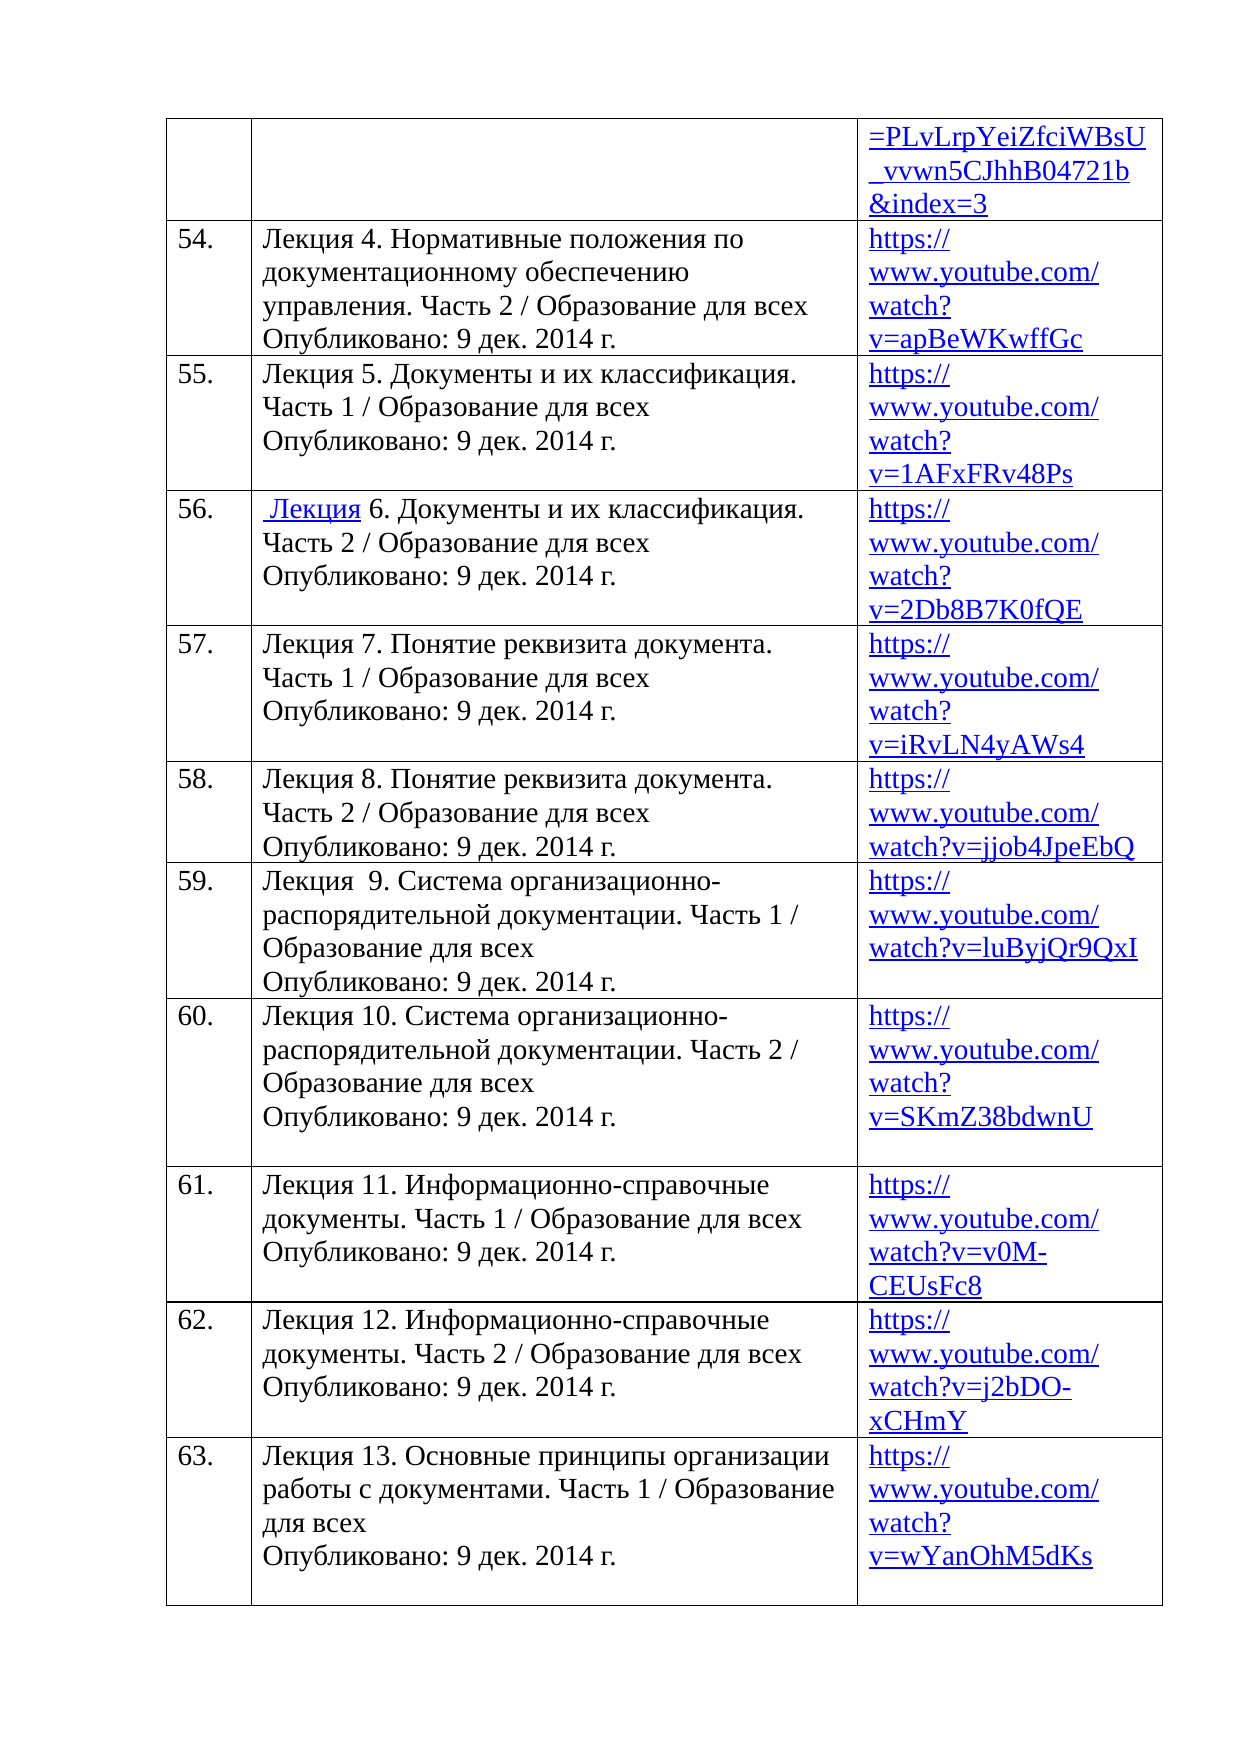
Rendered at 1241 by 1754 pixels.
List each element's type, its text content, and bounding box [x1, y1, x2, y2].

table_cell Лекция 5. Документы и их классификация. Часть 1 / Образование для всех Опубликовано: 9 дек. 2014 г. [252, 356, 857, 490]
table_cell [167, 491, 251, 625]
table_cell https://www.youtube.com/watch?v=wYanOhM5dKs [858, 1438, 1162, 1605]
table_cell https://www.youtube.com/watch?v=SKmZ38bdwnU [858, 999, 1162, 1166]
table_cell [167, 999, 251, 1166]
table_cell [167, 762, 251, 862]
table_cell https://www.youtube.com/watch?v=j2bDO-xCHmY [858, 1303, 1162, 1437]
table_cell [167, 356, 251, 490]
table_cell [167, 1167, 251, 1301]
table_cell [167, 1438, 251, 1605]
table_cell Лекция 10. Система организационно-распорядительной документации. Часть 2 / Образование для всех Опубликовано: 9 дек. 2014 г. [252, 999, 857, 1166]
table_cell Лекция 11. Информационно-справочные документы. Часть 1 / Образование для всех Опубликовано: 9 дек. 2014 г. [252, 1167, 857, 1301]
table_cell Лекция 4. Нормативные положения по документационному обеспечению управления. Часть 2 / Образование для всех Опубликовано: 9 дек. 2014 г. [252, 221, 857, 355]
table_cell [167, 1303, 251, 1437]
table_cell Лекция 13. Основные принципы организации работы с документами. Часть 1 / Образование для всех Опубликовано: 9 дек. 2014 г. [252, 1438, 857, 1605]
table_cell https://www.youtube.com/watch?v=1AFxFRv48Ps [858, 356, 1162, 490]
table_cell [167, 626, 251, 761]
table_cell Лекция 6. Документы и их классификация. Часть 2 / Образование для всех Опубликовано: 9 дек. 2014 г. [252, 491, 857, 625]
table_cell https://www.youtube.com/watch?v=2Db8B7K0fQE [858, 491, 1162, 625]
table_cell https://www.youtube.com/watch?v=luByjQr9QxI [858, 863, 1162, 997]
table_cell [167, 119, 251, 220]
table_cell https://www.youtube.com/watch?v=iRvLN4yAWs4 [858, 626, 1162, 761]
table_cell https://www.youtube.com/watch?v=jjob4JpeEbQ [858, 762, 1162, 862]
table_cell Лекция 9. Система организационно-распорядительной документации. Часть 1 / Образование для всех Опубликовано: 9 дек. 2014 г. [252, 863, 857, 997]
table_cell Лекция 7. Понятие реквизита документа. Часть 1 / Образование для всех Опубликовано: 9 дек. 2014 г. [252, 626, 857, 761]
table_cell https://www.youtube.com/watch?v=v0M-CEUsFc8 [858, 1167, 1162, 1301]
table_cell https://www.youtube.com/watch?v=apBeWKwffGc [858, 221, 1162, 355]
table_cell [167, 863, 251, 997]
table_cell Лекция 8. Понятие реквизита документа. Часть 2 / Образование для всех Опубликовано: 9 дек. 2014 г. [252, 762, 857, 862]
table_cell [167, 221, 251, 355]
table_cell Лекция 12. Информационно-справочные документы. Часть 2 / Образование для всех Опубликовано: 9 дек. 2014 г. [252, 1303, 857, 1437]
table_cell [858, 119, 1162, 220]
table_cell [252, 119, 857, 220]
